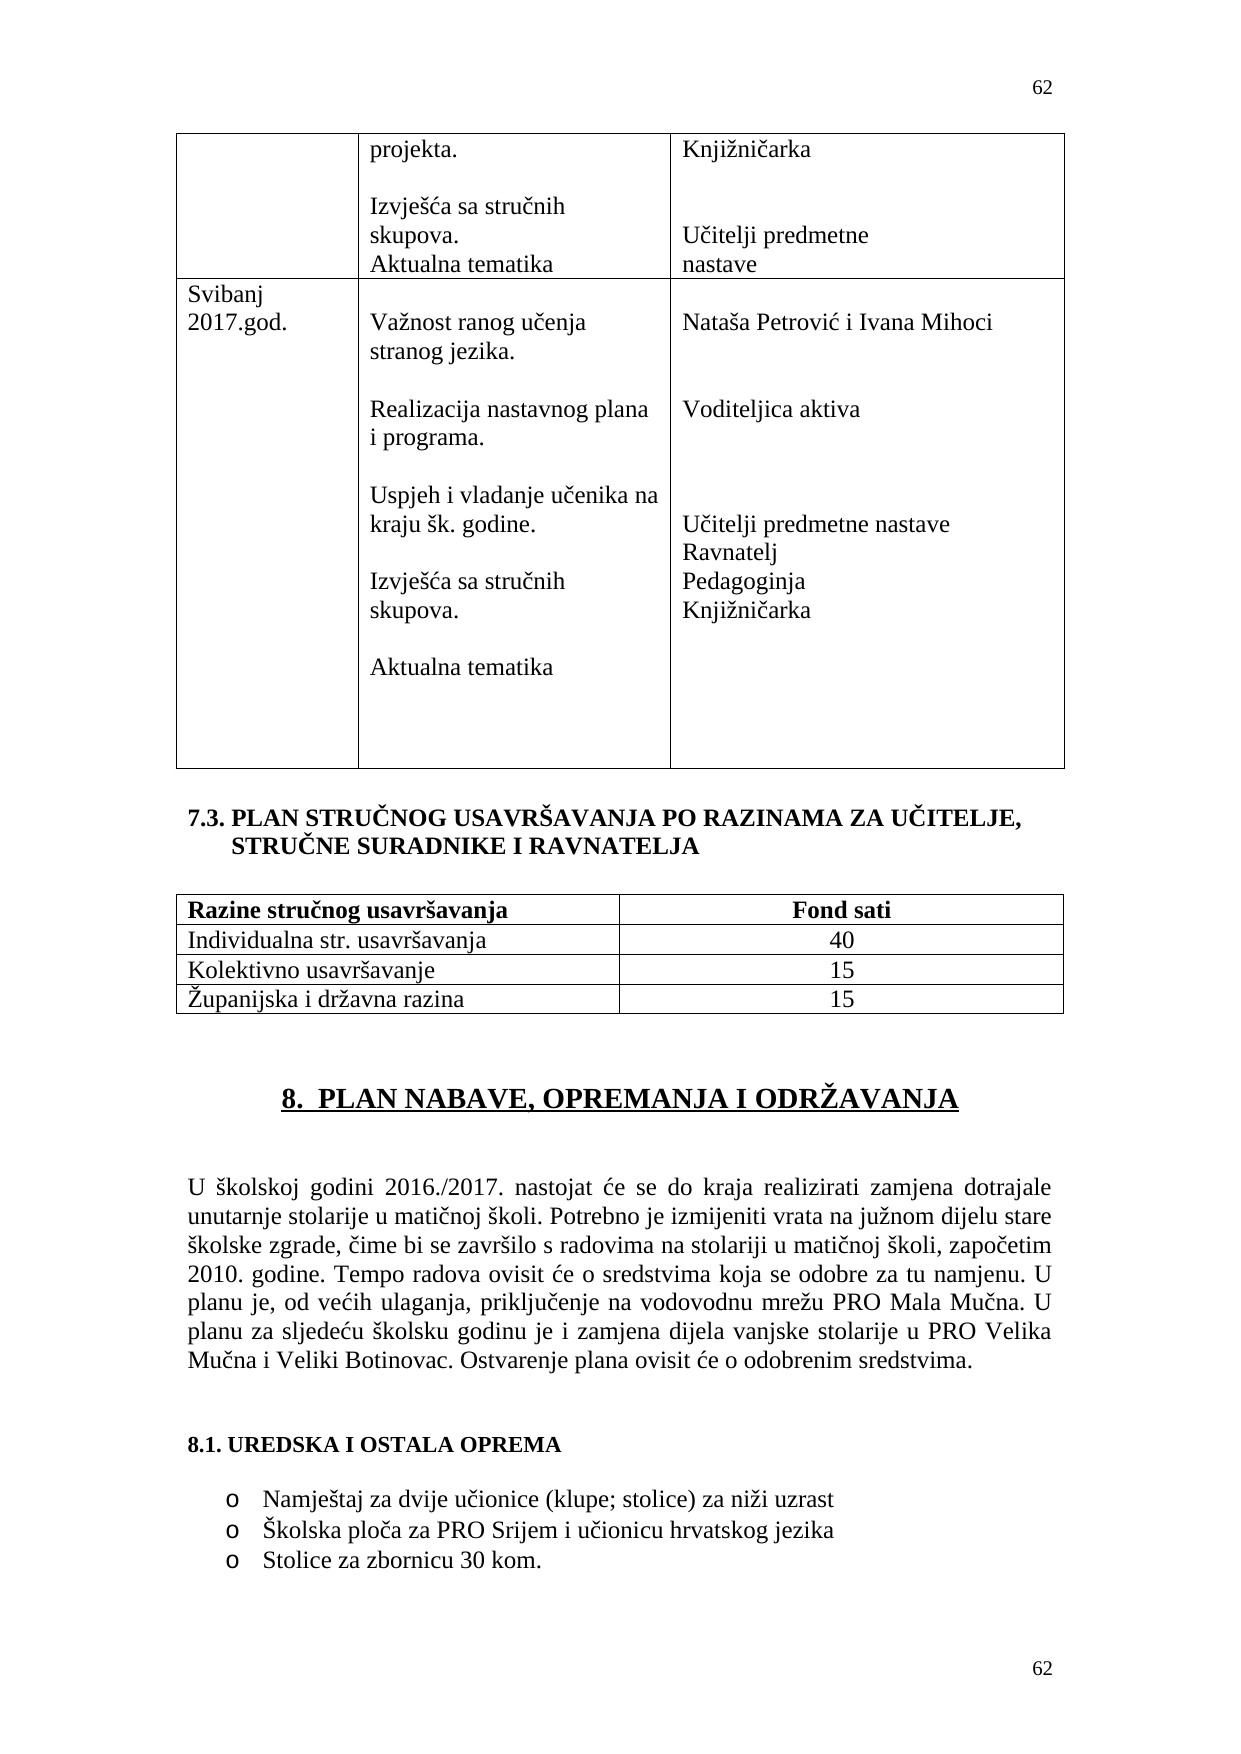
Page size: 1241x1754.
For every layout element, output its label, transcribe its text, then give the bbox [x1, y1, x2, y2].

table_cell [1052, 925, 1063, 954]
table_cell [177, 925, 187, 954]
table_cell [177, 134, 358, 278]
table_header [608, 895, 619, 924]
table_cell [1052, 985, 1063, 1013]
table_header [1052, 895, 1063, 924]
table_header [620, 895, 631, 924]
list Namještaj za dvije učionice (klupe; stolice) za niži uzrast [225, 1484, 1053, 1515]
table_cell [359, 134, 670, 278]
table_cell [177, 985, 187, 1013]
text 7.3. PLAN STRUČNOG USAVRŠAVANJA PO RAZINAMA ZA UČITELJE, [187, 803, 1053, 831]
list Stolice za zbornicu 30 kom. [225, 1546, 1053, 1576]
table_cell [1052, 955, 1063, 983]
text STRUČNE SURADNIKE I RAVNATELJA [187, 831, 1053, 860]
text U školskoj godini 2016./2017. nastojat će se do kraja realizirati zamjena dotrajale unutarnje stolarije u matičnoj školi. Potrebno je izmijeniti vrata na južnom dijelu stare školske zgrade, čime bi se završilo s radovima na stolariji u matičnoj školi, započetim 2010. godine. Tempo radova ovisit će o sredstvima koja se odobre za tu namjenu. U planu je, od većih ulaganja, priključenje na vodovodnu mrežu PRO Mala Mučna. U planu za sljedeću školsku godinu je i zamjena dijela vanjske stolarije u PRO Velika Mučna i Veliki Botinovac. Ostvarenje plana ovisit će o odobrenim sredstvima. [187, 1172, 1053, 1374]
text 8.1. UREDSKA I OSTALA OPREMA [187, 1431, 1053, 1458]
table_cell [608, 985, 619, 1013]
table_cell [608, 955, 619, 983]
list Školska ploča za PRO Srijem i učionicu hrvatskog jezika [225, 1515, 1053, 1546]
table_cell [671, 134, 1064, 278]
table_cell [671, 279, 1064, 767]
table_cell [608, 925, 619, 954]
text 8. PLAN NABAVE, OPREMANJA I ODRŽAVANJA [187, 1081, 1053, 1115]
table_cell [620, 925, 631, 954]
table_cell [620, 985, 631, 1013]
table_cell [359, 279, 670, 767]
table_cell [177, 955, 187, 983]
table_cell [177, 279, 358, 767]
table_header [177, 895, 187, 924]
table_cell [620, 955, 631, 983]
